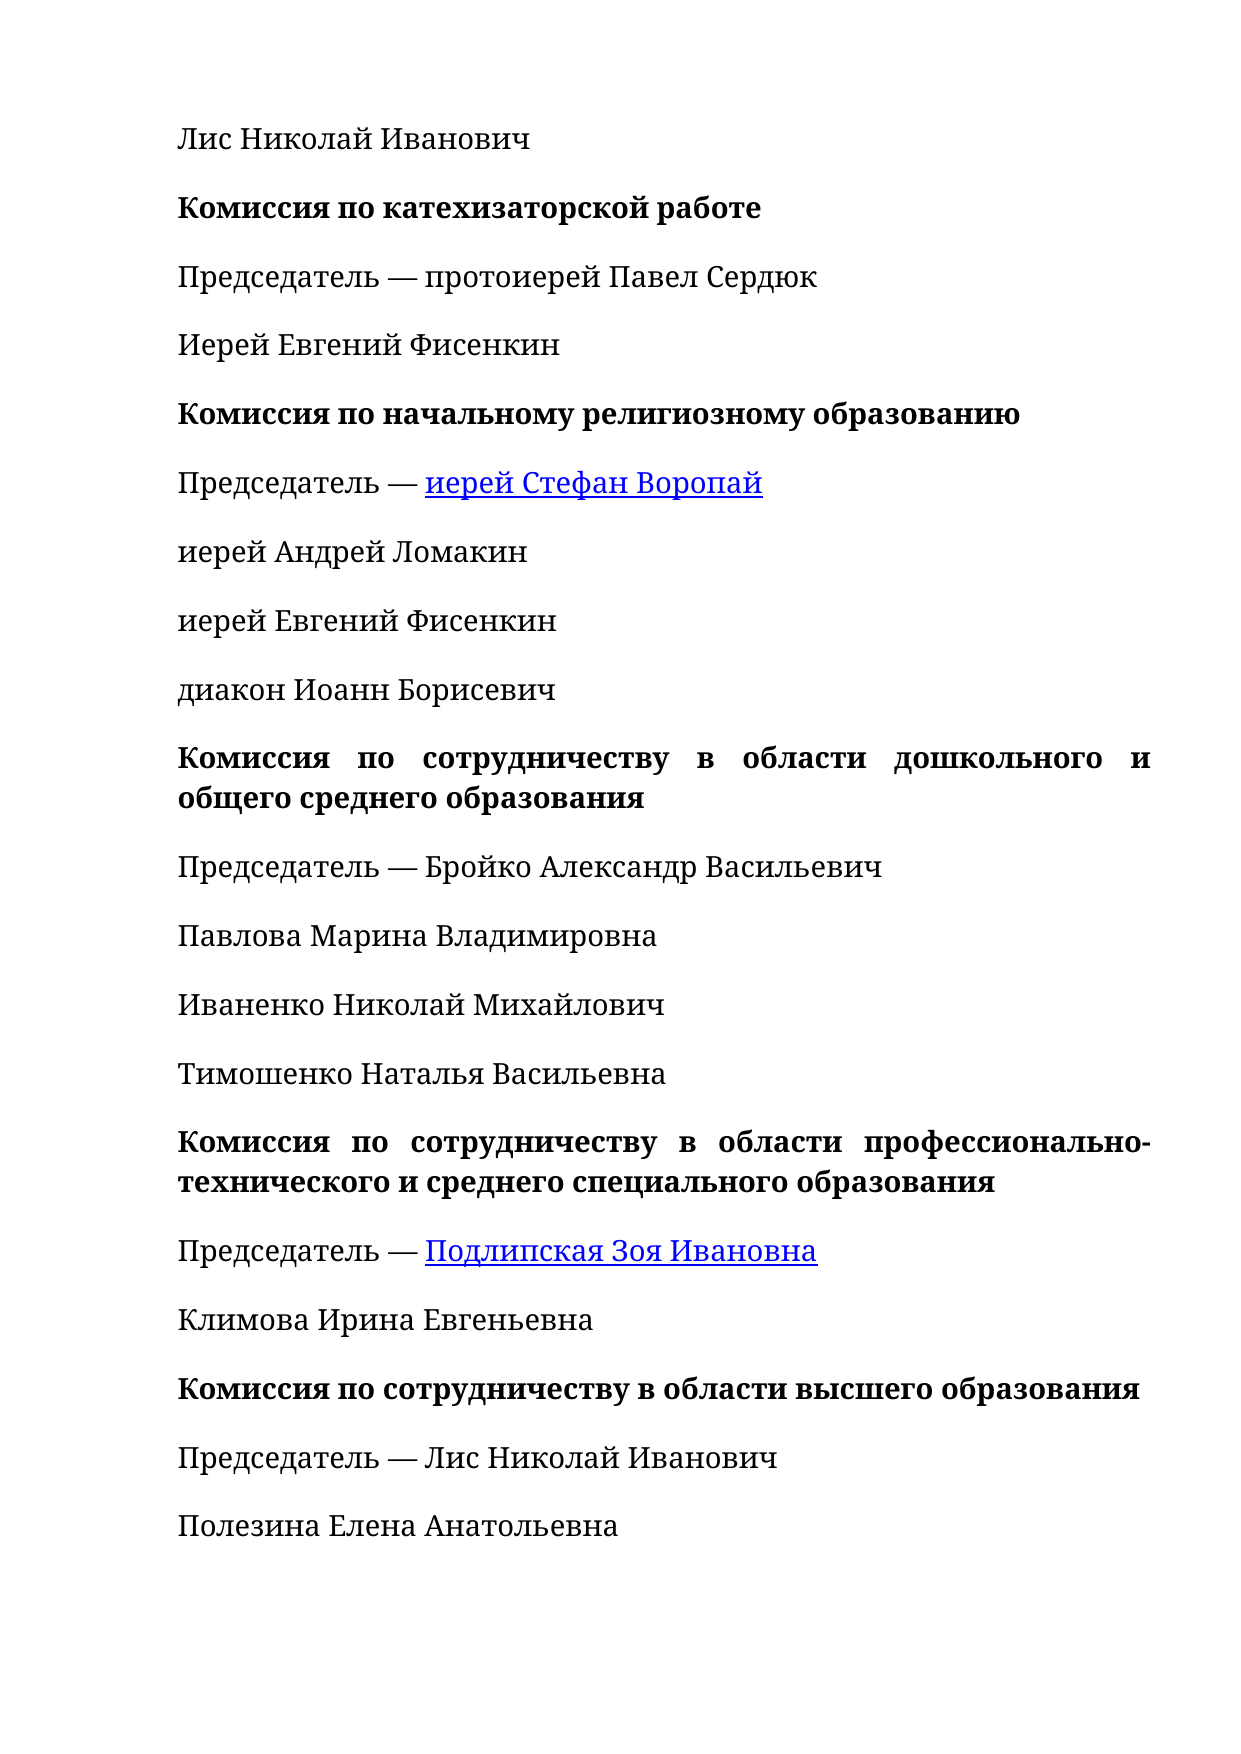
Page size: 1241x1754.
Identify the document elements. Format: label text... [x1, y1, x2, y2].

text Тимошенко Наталья Васильевна [177, 1053, 1152, 1093]
text диакон Иоанн Борисевич [177, 669, 1152, 709]
text иерей Андрей Ломакин [177, 531, 1152, 571]
text Председатель — иерей Стефан Воропай [177, 462, 1152, 502]
text Полезина Елена Анатольевна [177, 1506, 1152, 1545]
text Павлова Марина Владимировна [177, 915, 1152, 955]
text Иваненко Николай Михайлович [177, 984, 1152, 1024]
text Лис Николай Иванович [177, 118, 1152, 158]
text Председатель — Лис Николай Иванович [177, 1437, 1152, 1477]
text Климова Ирина Евгеньевна [177, 1299, 1152, 1339]
text Комиссия по сотрудничеству в области дошкольного и общего среднего образования [177, 738, 1152, 817]
text Комиссия по начальному религиозному образованию [177, 393, 1152, 433]
text Иерей Евгений Фисенкин [177, 325, 1152, 364]
text иерей Евгений Фисенкин [177, 600, 1152, 640]
text Комиссия по сотрудничеству в области высшего образования [177, 1368, 1152, 1408]
text Председатель — протоиерей Павел Сердюк [177, 256, 1152, 296]
text Комиссия по сотрудничеству в области профессионально-технического и среднего специального образования [177, 1122, 1152, 1201]
text Председатель — Бройко Александр Васильевич [177, 846, 1152, 886]
text Комиссия по катехизаторской работе [177, 187, 1152, 227]
text Председатель — Подлипская Зоя Ивановна [177, 1230, 1152, 1270]
